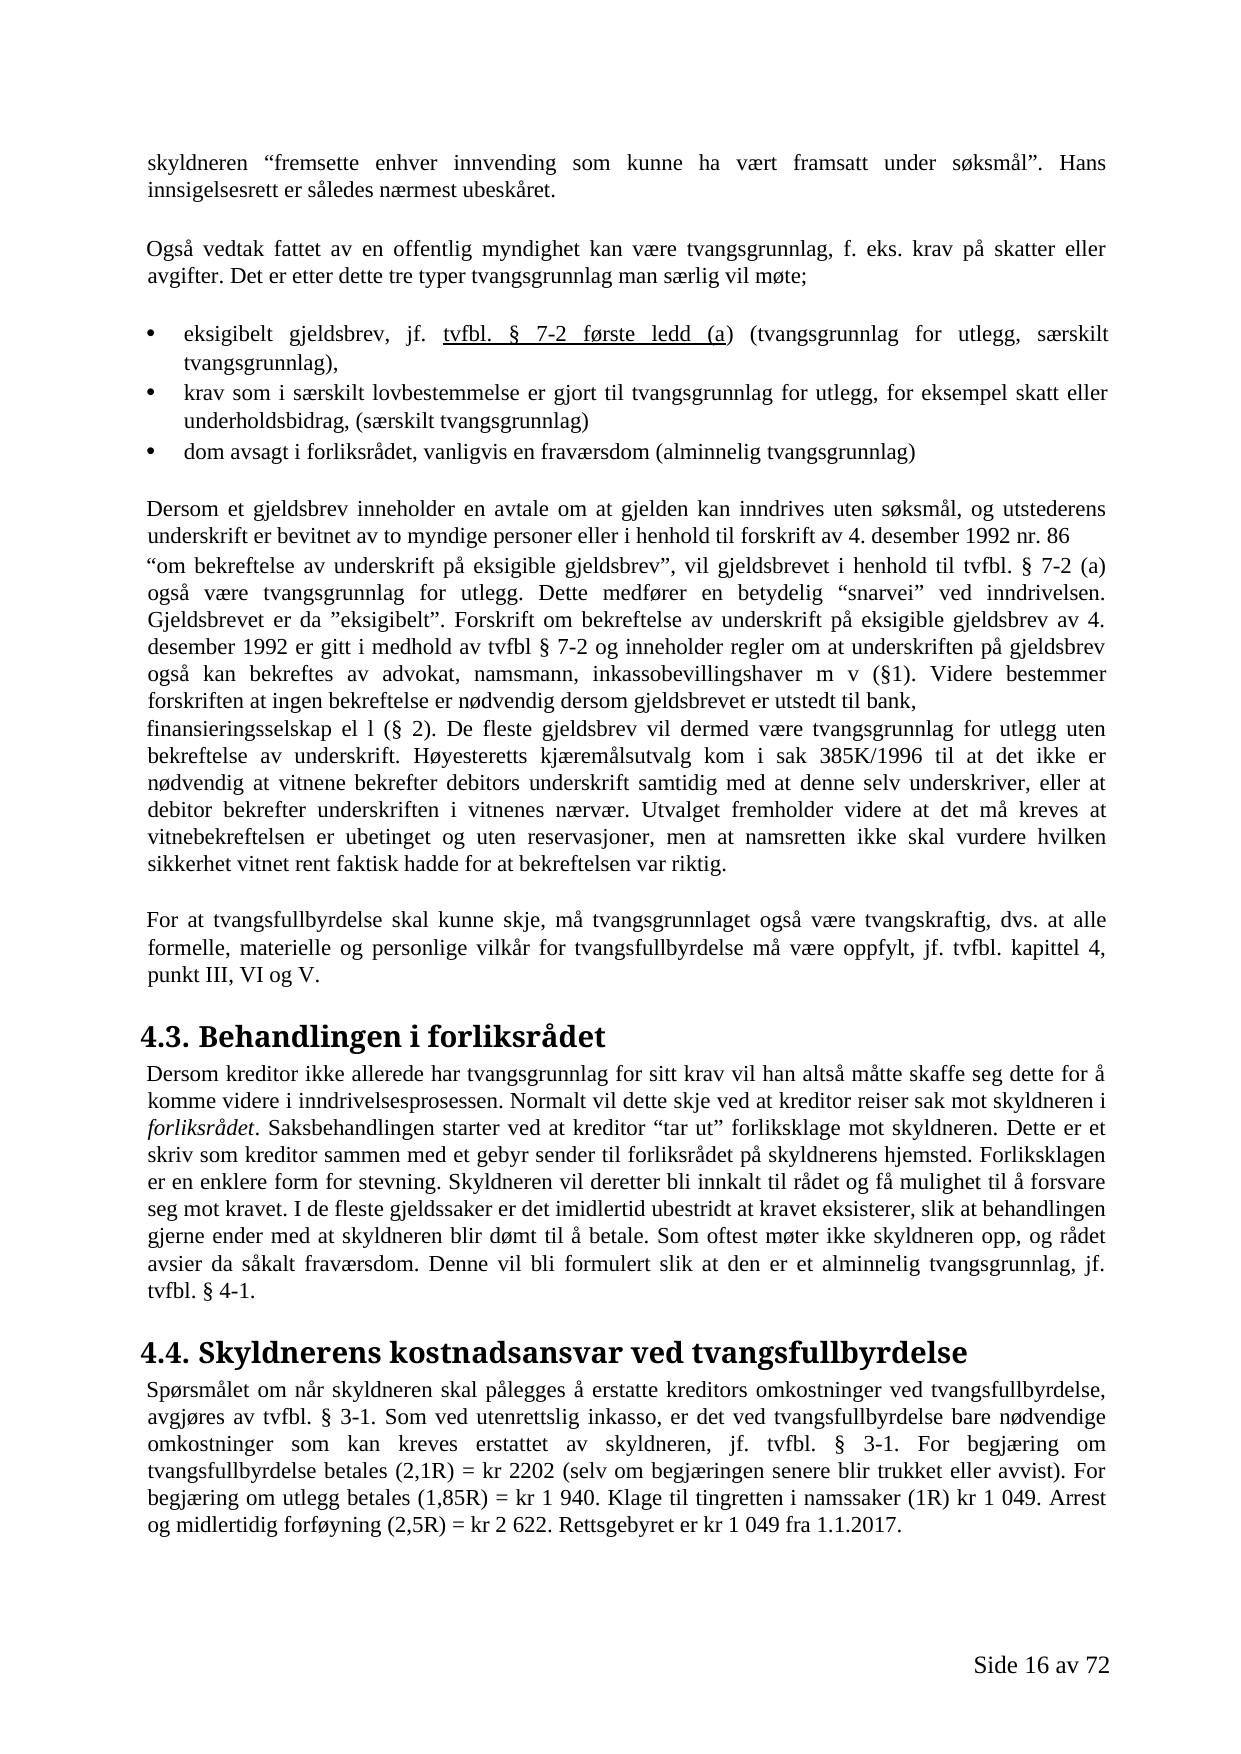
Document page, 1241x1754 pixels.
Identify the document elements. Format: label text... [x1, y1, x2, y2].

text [146, 149, 1108, 202]
text “om bekreftelse av underskrift på eksigible gjeldsbrev”, vil gjeldsbrevet i henhold til tvfbl. § 7-2 (a) også være tvangsgrunnlag for utlegg. Dette medfører en betydelig “snarvei” ved inndrivelsen. Gjeldsbrevet er da ”eksigibelt”. Forskrift om bekreftelse av underskrift på eksigible gjeldsbrev av 4. desember 1992 er gitt i medhold av tvfbl § 7-2 og inneholder regler om at underskriften på gjeldsbrev også kan bekreftes av advokat, namsmann, inkassobevillingshaver m v (§1). Videre bestemmer forskriften at ingen bekreftelse er nødvendig dersom gjeldsbrevet er utstedt til bank, [146, 552, 1108, 714]
text finansieringsselskap el l (§ 2). De fleste gjeldsbrev vil dermed være tvangsgrunnlag for utlegg uten bekreftelse av underskrift. Høyesteretts kjæremålsutvalg kom i sak 385K/1996 til at det ikke er nødvendig at vitnene bekrefter debitors underskrift samtidig med at denne selv underskriver, eller at debitor bekrefter underskriften i vitnenes nærvær. Utvalget fremholder videre at det må kreves at vitnebekreftelsen er ubetinget og uten reservasjoner, men at namsretten ikke skal vurdere hvilken sikkerhet vitnet rent faktisk hadde for at bekreftelsen var riktig. [146, 715, 1108, 877]
list dom avsagt i forliksrådet, vanligvis en fraværsdom (alminnelig tvangsgrunnlag) [146, 436, 1109, 464]
text Dersom kreditor ikke allerede har tvangsgrunnlag for sitt krav vil han altså måtte skaffe seg dette for å komme videre i inndrivelsesprosessen. Normalt vil dette skje ved at kreditor reiser sak mot skyldneren i forliksrådet. Saksbehandlingen starter ved at kreditor “tar ut” forliksklage mot skyldneren. Dette er et skriv som kreditor sammen med et gebyr sender til forliksrådet på skyldnerens hjemsted. Forliksklagen er en enklere form for stevning. Skyldneren vil deretter bli innkalt til rådet og få mulighet til å forsvare seg mot kravet. I de fleste gjeldssaker er det imidlertid ubestridt at kravet eksisterer, slik at behandlingen gjerne ender med at skyldneren blir dømt til å betale. Som oftest møter ikke skyldneren opp, og rådet avsier da såkalt fraværsdom. Denne vil bli formulert slik at den er et alminnelig tvangsgrunnlag, jf. tvfbl. § 4-1. [146, 1060, 1108, 1303]
text Spørsmålet om når skyldneren skal pålegges å erstatte kreditors omkostninger ved tvangsfullbyrdelse, avgjøres av tvfbl. § 3-1. Som ved utenrettslig inkasso, er det ved tvangsfullbyrdelse bare nødvendige omkostninger som kan kreves erstattet av skyldneren, jf. tvfbl. § 3-1. For begjæring om tvangsfullbyrdelse betales (2,1R) = kr 2202 (selv om begjæringen senere blir trukket eller avvist). For begjæring om utlegg betales (1,85R) = kr 1 940. Klage til tingretten i namssaker (1R) kr 1 049. Arrest og midlertidig forføyning (2,5R) = kr 2 622. Rettsgebyret er kr 1 049 fra 1.1.2017. [146, 1376, 1108, 1538]
text For at tvangsfullbyrdelse skal kunne skje, må tvangsgrunnlaget også være tvangskraftig, dvs. at alle formelle, materielle og personlige vilkår for tvangsfullbyrdelse må være oppfylt, jf. tvfbl. kapittel 4, punkt III, VI og V. [146, 907, 1108, 987]
text Også vedtak fattet av en offentlig myndighet kan være tvangsgrunnlag, f. eks. krav på skatter eller avgifter. Det er etter dette tre typer tvangsgrunnlag man særlig vil møte; [146, 235, 1108, 288]
subtitle 4.4. Skyldnerens kostnadsansvar ved tvangsfullbyrdelse [140, 1333, 1110, 1372]
text Dersom et gjeldsbrev inneholder en avtale om at gjelden kan inndrives uten søksmål, og utstederens underskrift er bevitnet av to myndige personer eller i henhold til forskrift av 4. desember 1992 nr. 86 [146, 495, 1108, 548]
subtitle 4.3. Behandlingen i forliksrådet [140, 1017, 1110, 1056]
list eksigibelt gjeldsbrev, jf. tvfbl. § 7-2 første ledd (a) (tvangsgrunnlag for utlegg, særskilt tvangsgrunnlag), [146, 318, 1109, 375]
list krav som i særskilt lovbestemmelse er gjort til tvangsgrunnlag for utlegg, for eksempel skatt eller underholdsbidrag, (særskilt tvangsgrunnlag) [146, 377, 1109, 434]
